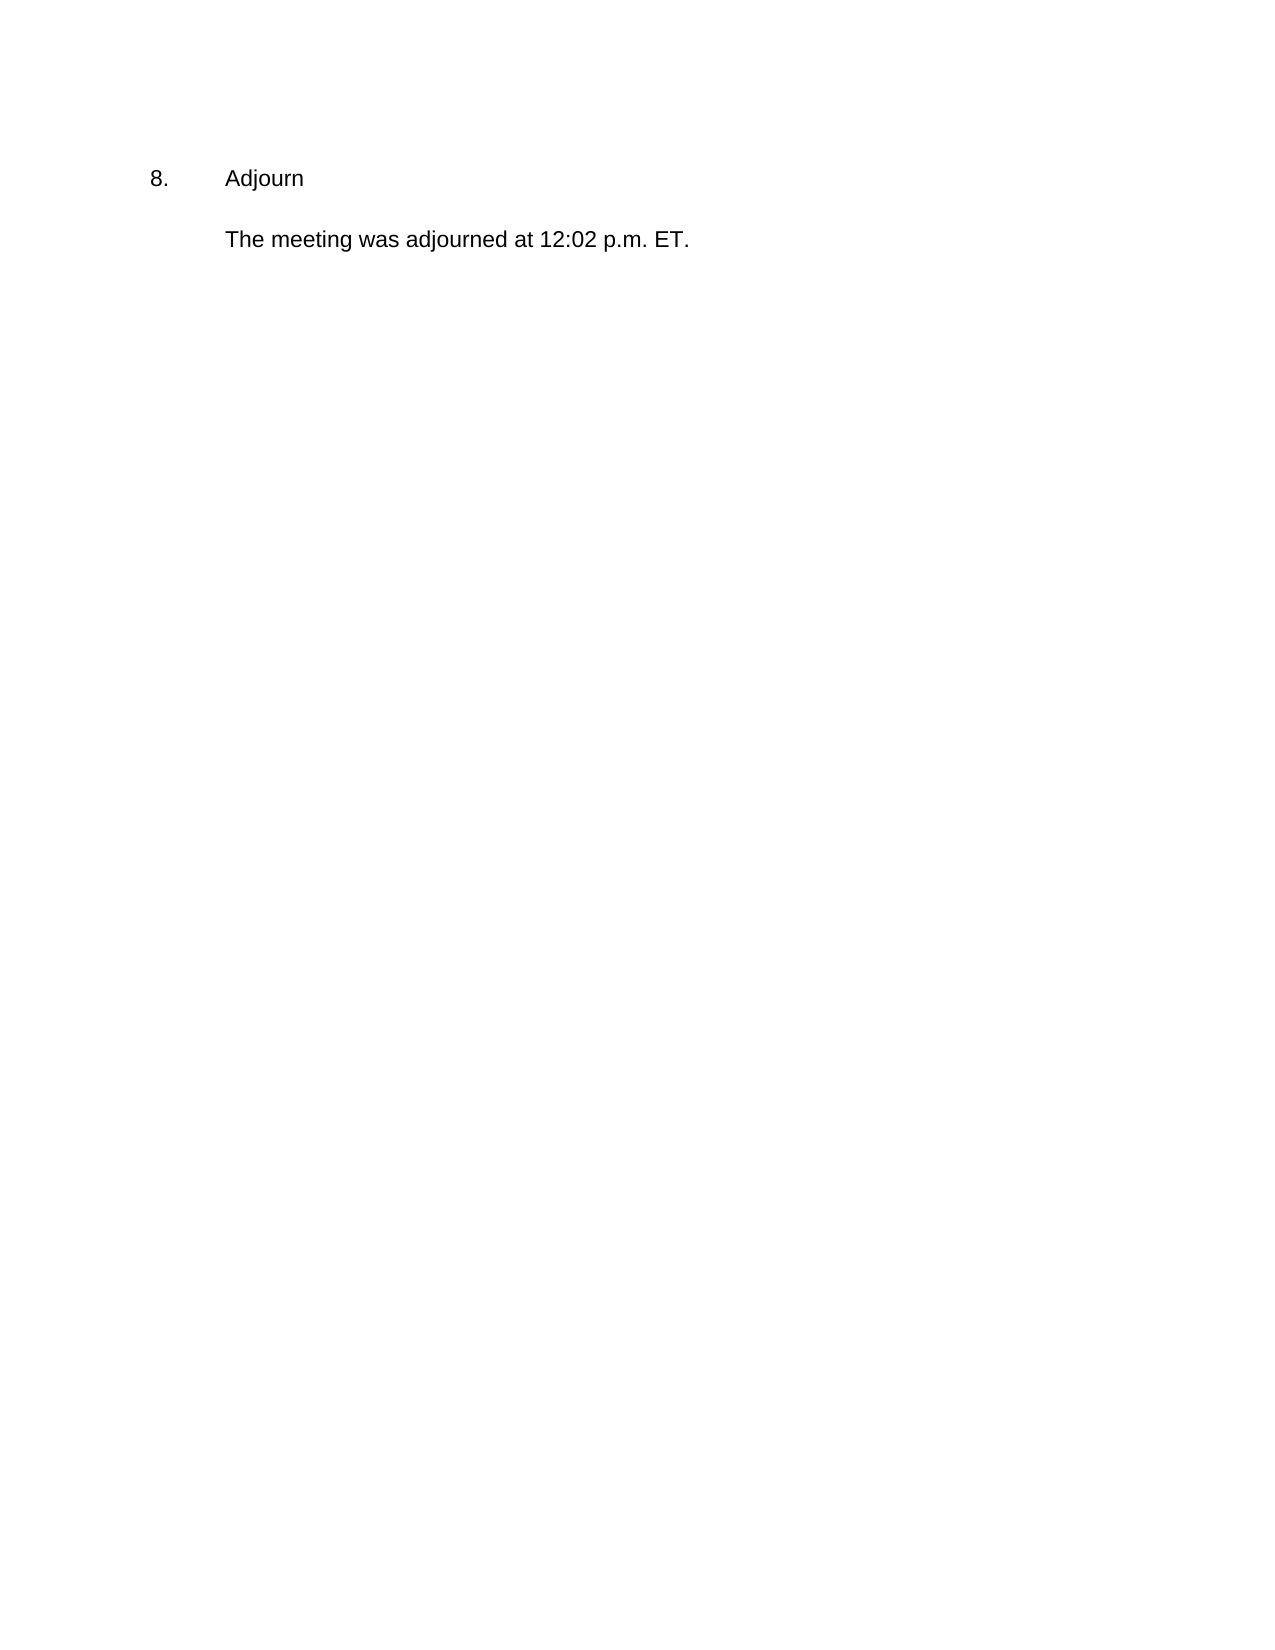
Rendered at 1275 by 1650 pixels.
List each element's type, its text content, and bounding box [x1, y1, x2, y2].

text The meeting was adjourned at 12:02 p.m. ET. [150, 226, 1125, 252]
text 8. Adjourn [150, 165, 1125, 192]
